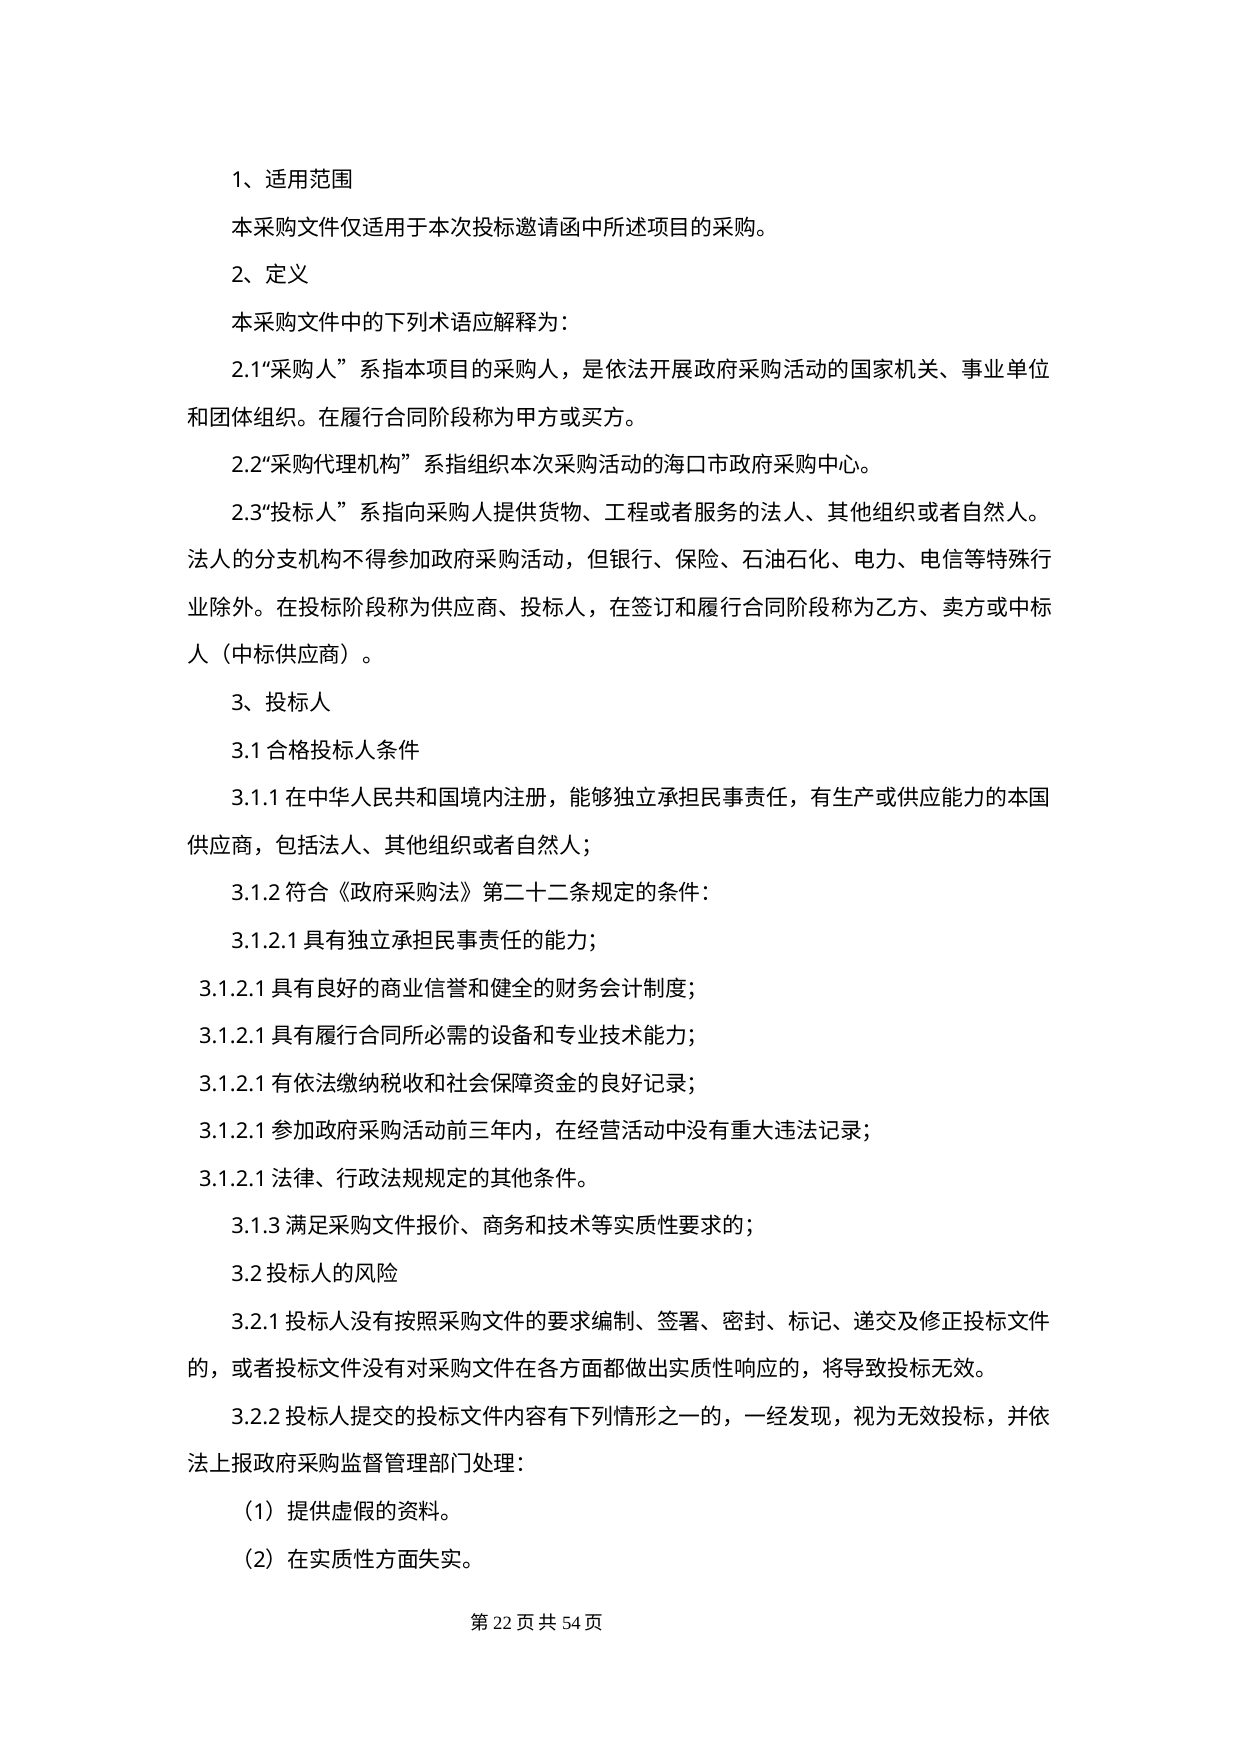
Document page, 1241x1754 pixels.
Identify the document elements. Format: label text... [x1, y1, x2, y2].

text 3.2投标人的风险 [187, 1256, 1053, 1288]
text 1、适用范围 [187, 162, 1053, 194]
text 2.3“投标人”系指向采购人提供货物、工程或者服务的法人、其他组织或者自然人。法人的分支机构不得参加政府采购活动，但银行、保险、石油石化、电力、电信等特殊行业除外。在投标阶段称为供应商、投标人，在签订和履行合同阶段称为乙方、卖方或中标人（中标供应商）。 [187, 495, 1053, 669]
text 2、定义 [187, 257, 1053, 289]
text 2.1“采购人”系指本项目的采购人，是依法开展政府采购活动的国家机关、事业单位和团体组织。在履行合同阶段称为甲方或买方。 [187, 352, 1053, 431]
text （1）提供虚假的资料。 [187, 1494, 1053, 1526]
text 3.1合格投标人条件 [187, 733, 1053, 764]
text 2.2“采购代理机构”系指组织本次采购活动的海口市政府采购中心。 [187, 447, 1053, 479]
text 3.2.2投标人提交的投标文件内容有下列情形之一的，一经发现，视为无效投标，并依法上报政府采购监督管理部门处理： [187, 1399, 1053, 1478]
text 3.2.1投标人没有按照采购文件的要求编制、签署、密封、标记、递交及修正投标文件的，或者投标文件没有对采购文件在各方面都做出实质性响应的，将导致投标无效。 [187, 1304, 1053, 1383]
text 3.1.1在中华人民共和国境内注册，能够独立承担民事责任，有生产或供应能力的本国供应商，包括法人、其他组织或者自然人； [187, 780, 1053, 859]
text 本采购文件仅适用于本次投标邀请函中所述项目的采购。 [187, 209, 1053, 241]
text 本采购文件中的下列术语应解释为： [187, 305, 1053, 336]
text 3.1.2符合《政府采购法》第二十二条规定的条件： [187, 875, 1053, 907]
text （2）在实质性方面失实。 [187, 1542, 1053, 1573]
text 3.1.2.1具有独立承担民事责任的能力； 3.1.2.1具有良好的商业信誉和健全的财务会计制度； 3.1.2.1具有履行合同所必需的设备和专业技术能力； 3.1.2.1有依法缴纳税收和社会保障资金的良好记录； 3.1.2.1参加政府采购活动前三年内，在经营活动中没有重大违法记录； 3.1.2.1法律、行政法规规定的其他条件。 [187, 923, 1053, 1193]
text 3.1.3满足采购文件报价、商务和技术等实质性要求的； [187, 1208, 1053, 1240]
text 3、投标人 [187, 685, 1053, 717]
